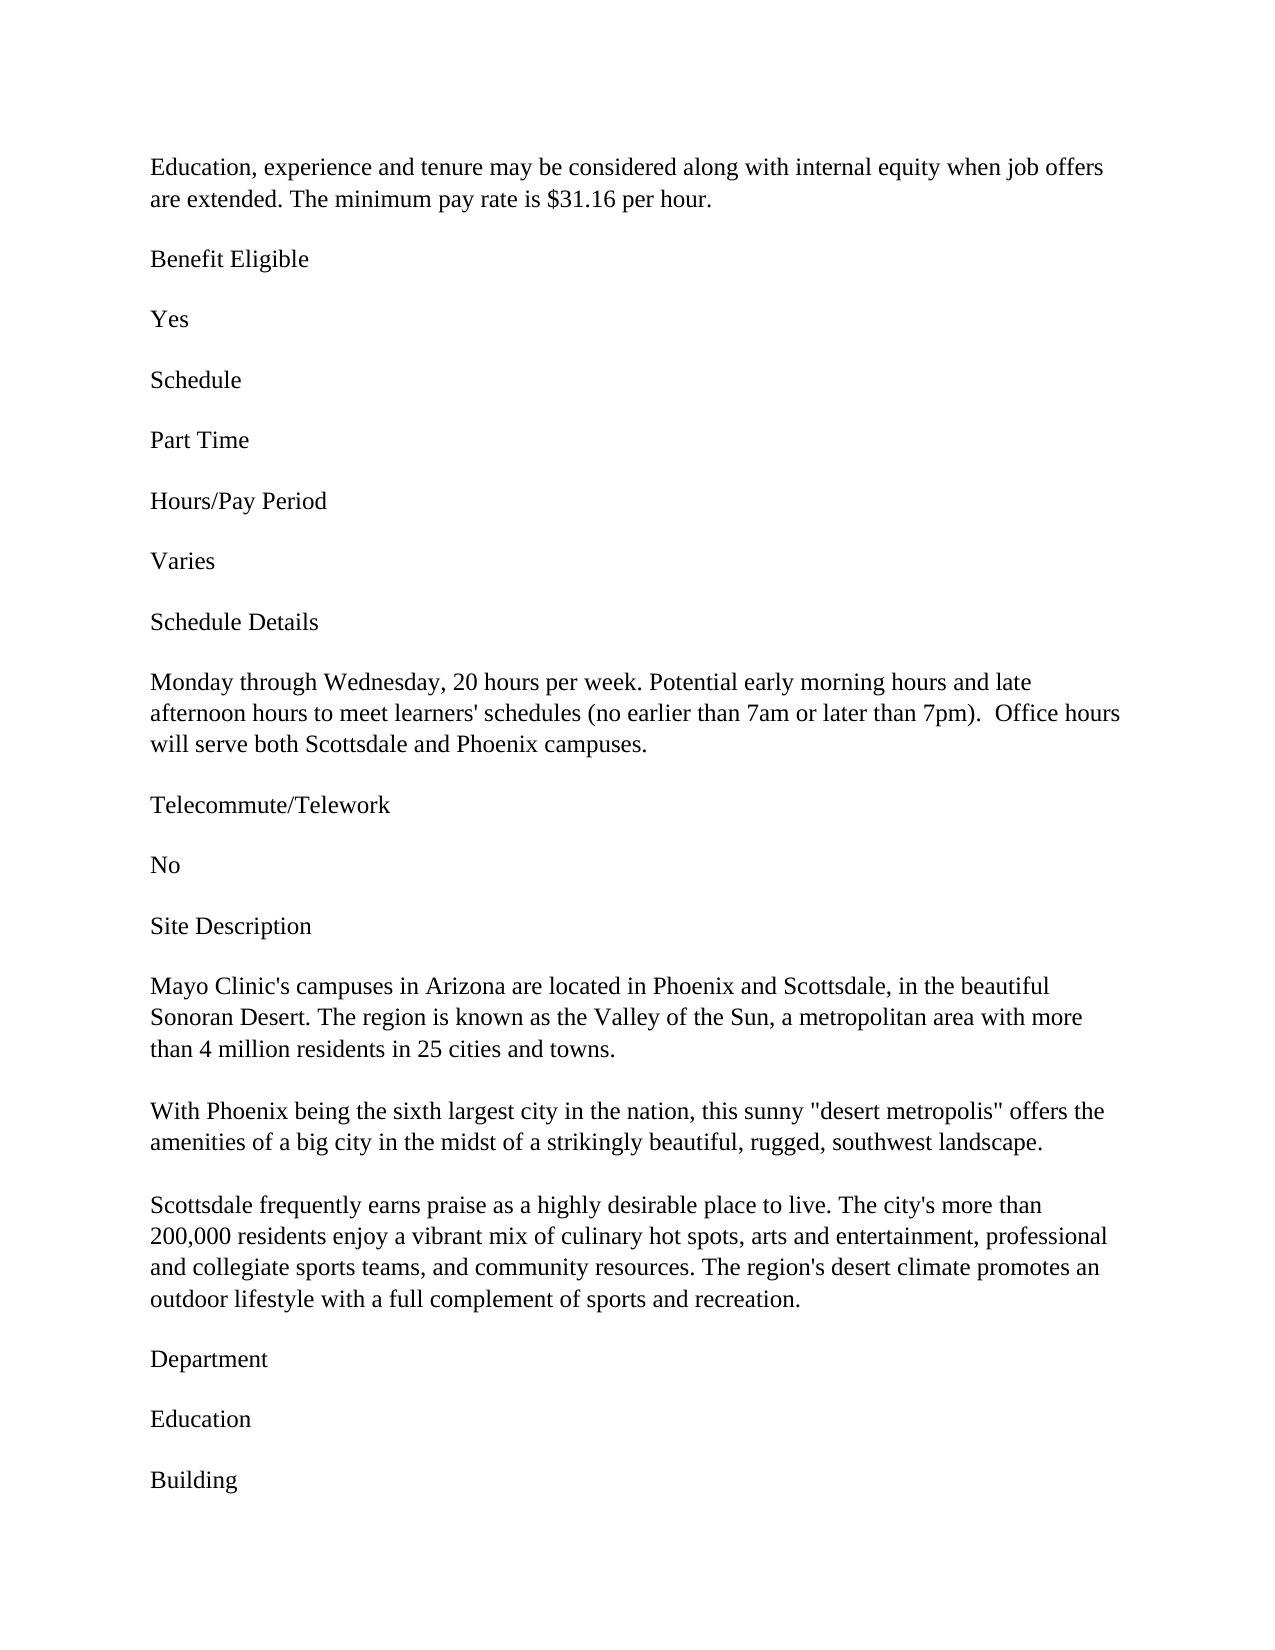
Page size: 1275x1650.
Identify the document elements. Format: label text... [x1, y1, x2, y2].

text Schedule [150, 362, 1125, 394]
text Mayo Clinic's campuses in Arizona are located in Phoenix and Scottsdale, in the beautiful Sonoran Desert. The region is known as the Valley of the Sun, a metropolitan area with more than 4 million residents in 25 cities and towns. With Phoenix being the sixth largest city in the nation, this sunny "desert metropolis" offers the amenities of a big city in the midst of a strikingly beautiful, rugged, southwest landscape. Scottsdale frequently earns praise as a highly desirable place to live. The city's more than 200,000 residents enjoy a vibrant mix of culinary hot spots, arts and entertainment, professional and collegiate sports teams, and community resources. The region's desert climate promotes an outdoor lifestyle with a full complement of sports and recreation. [150, 969, 1125, 1312]
text No [150, 848, 1125, 879]
text Hours/Pay Period [150, 483, 1125, 514]
text Part Time [150, 423, 1125, 454]
text Education [150, 1402, 1125, 1433]
text Schedule Details [150, 604, 1125, 635]
text Yes [150, 302, 1125, 333]
text Telecommute/Telework [150, 787, 1125, 819]
text Site Description [150, 908, 1125, 939]
text Benefit Eligible [150, 242, 1125, 273]
text Building [150, 1462, 1125, 1494]
text Varies [150, 544, 1125, 575]
text Department [150, 1342, 1125, 1373]
text Monday through Wednesday, 20 hours per week. Potential early morning hours and late afternoon hours to meet learners' schedules (no earlier than 7am or later than 7pm). Office hours will serve both Scottsdale and Phoenix campuses. [150, 664, 1125, 758]
text Education, experience and tenure may be considered along with internal equity when job offers are extended. The minimum pay rate is $31.16 per hour. [150, 150, 1125, 212]
